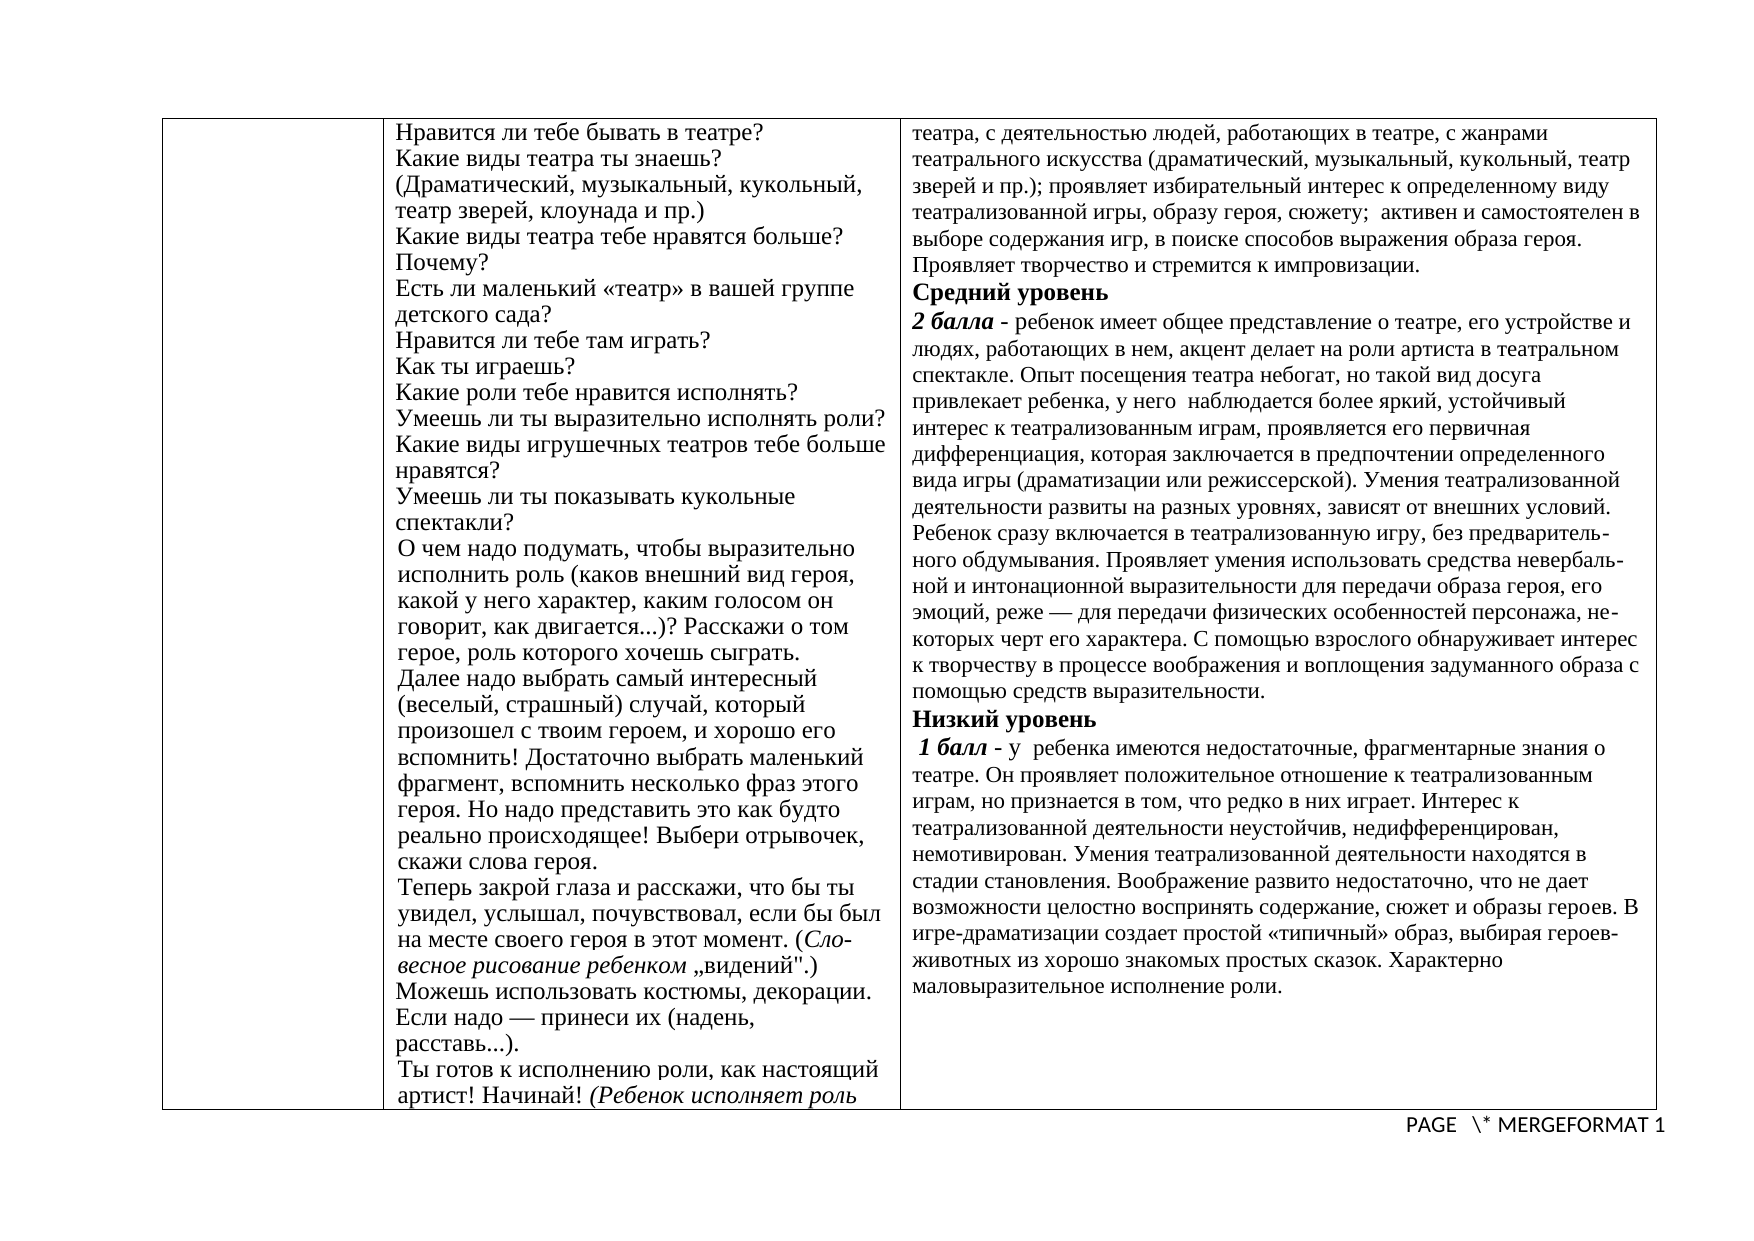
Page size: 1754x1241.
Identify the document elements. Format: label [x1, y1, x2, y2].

table_cell [384, 119, 900, 1109]
table_cell [163, 119, 383, 1109]
table_cell [901, 119, 1656, 1109]
